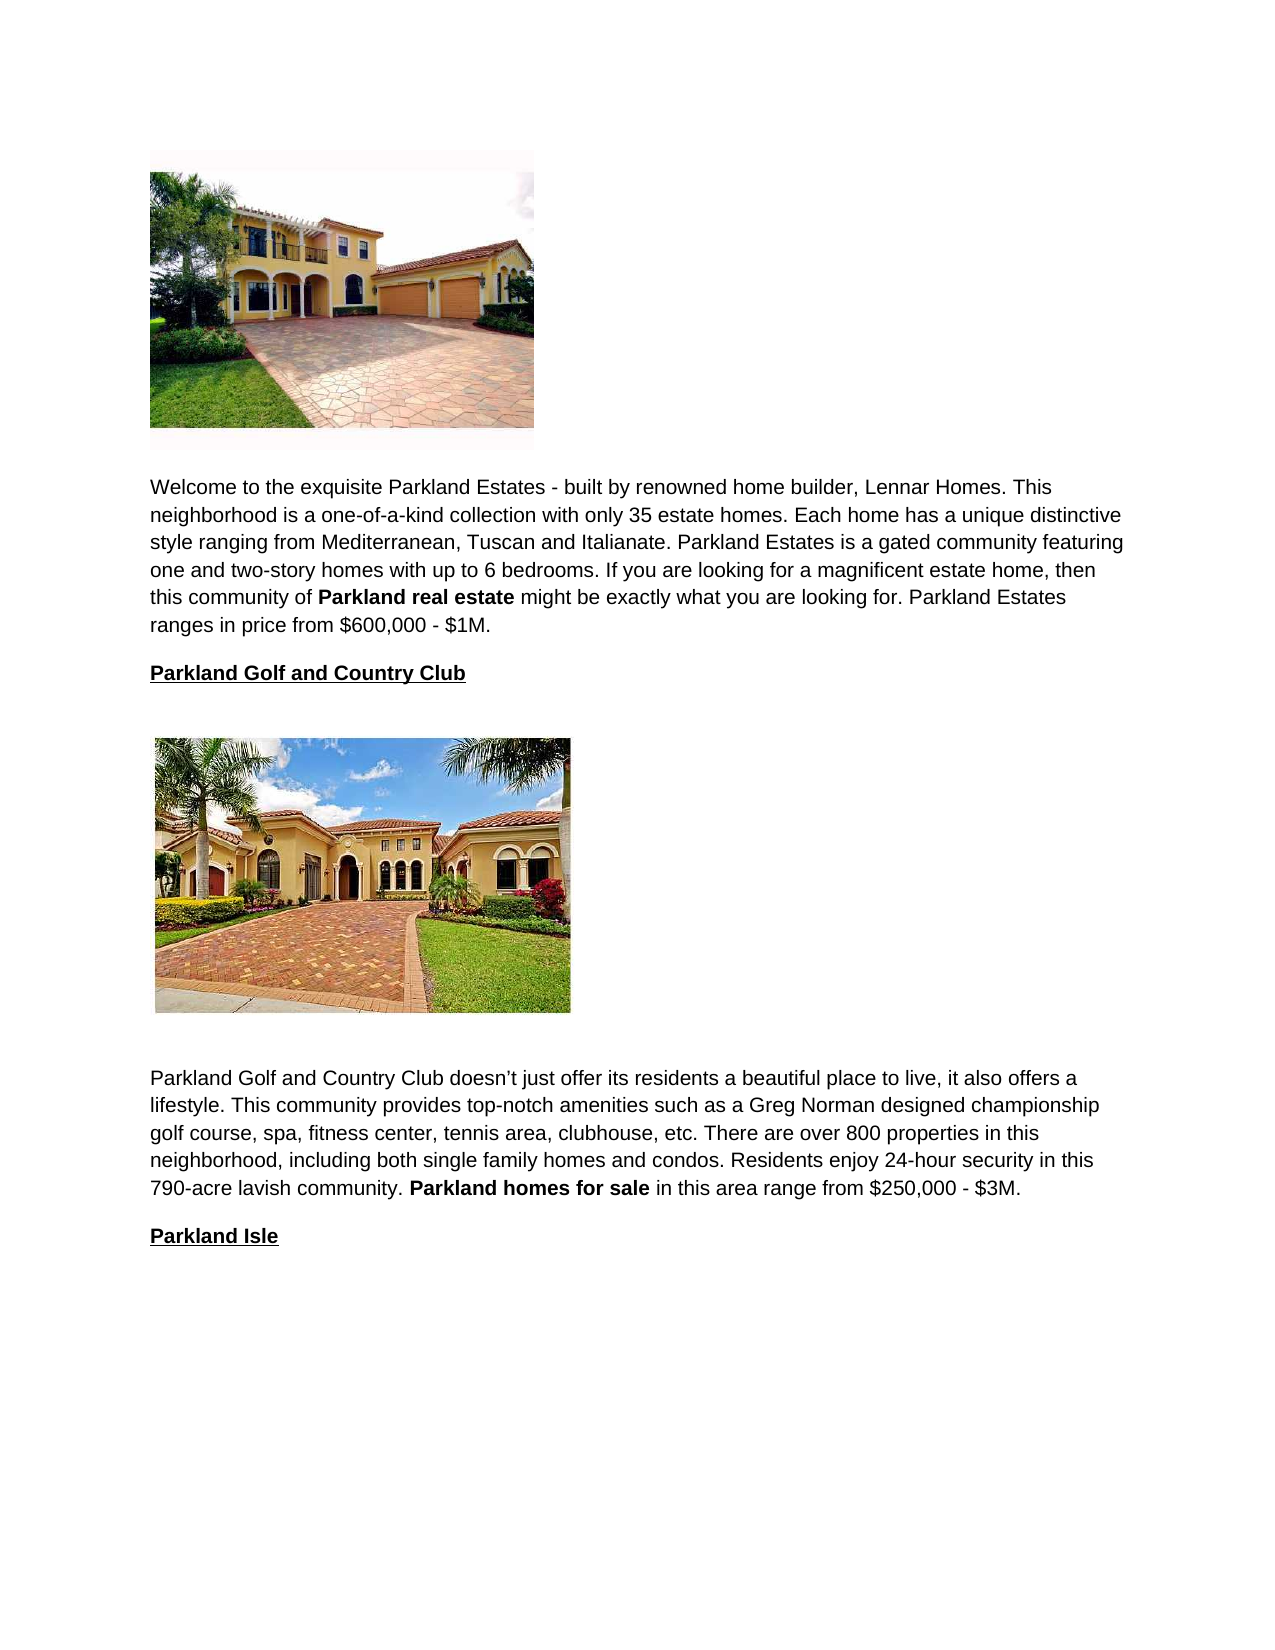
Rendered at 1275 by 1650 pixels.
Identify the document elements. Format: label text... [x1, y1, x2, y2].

picture [150, 709, 575, 1041]
text Parkland Golf and Country Club doesn’t just offer its residents a beautiful place to live, it also offers a lifestyle. This community provides top-notch amenities such as a Greg Norman designed championship golf course, spa, fitness center, tennis area, clubhouse, etc. There are over 800 properties in this neighborhood, including both single family homes and condos. Residents enjoy 24-hour security in this 790-acre lavish community. Parkland homes for sale in this area range from $250,000 - $3M. [150, 1066, 1125, 1199]
picture [150, 150, 534, 450]
text Parkland Isle [150, 1224, 1125, 1248]
text Parkland Golf and Country Club [150, 661, 1125, 685]
text Welcome to the exquisite Parkland Estates - built by renowned home builder, Lennar Homes. This neighborhood is a one-of-a-kind collection with only 35 estate homes. Each home has a unique distinctive style ranging from Mediterranean, Tuscan and Italianate. Parkland Estates is a gated community featuring one and two-story homes with up to 6 bedrooms. If you are looking for a magnificent estate home, then this community of Parkland real estate might be exactly what you are looking for. Parkland Estates ranges in price from $600,000 - $1M. [150, 475, 1125, 636]
